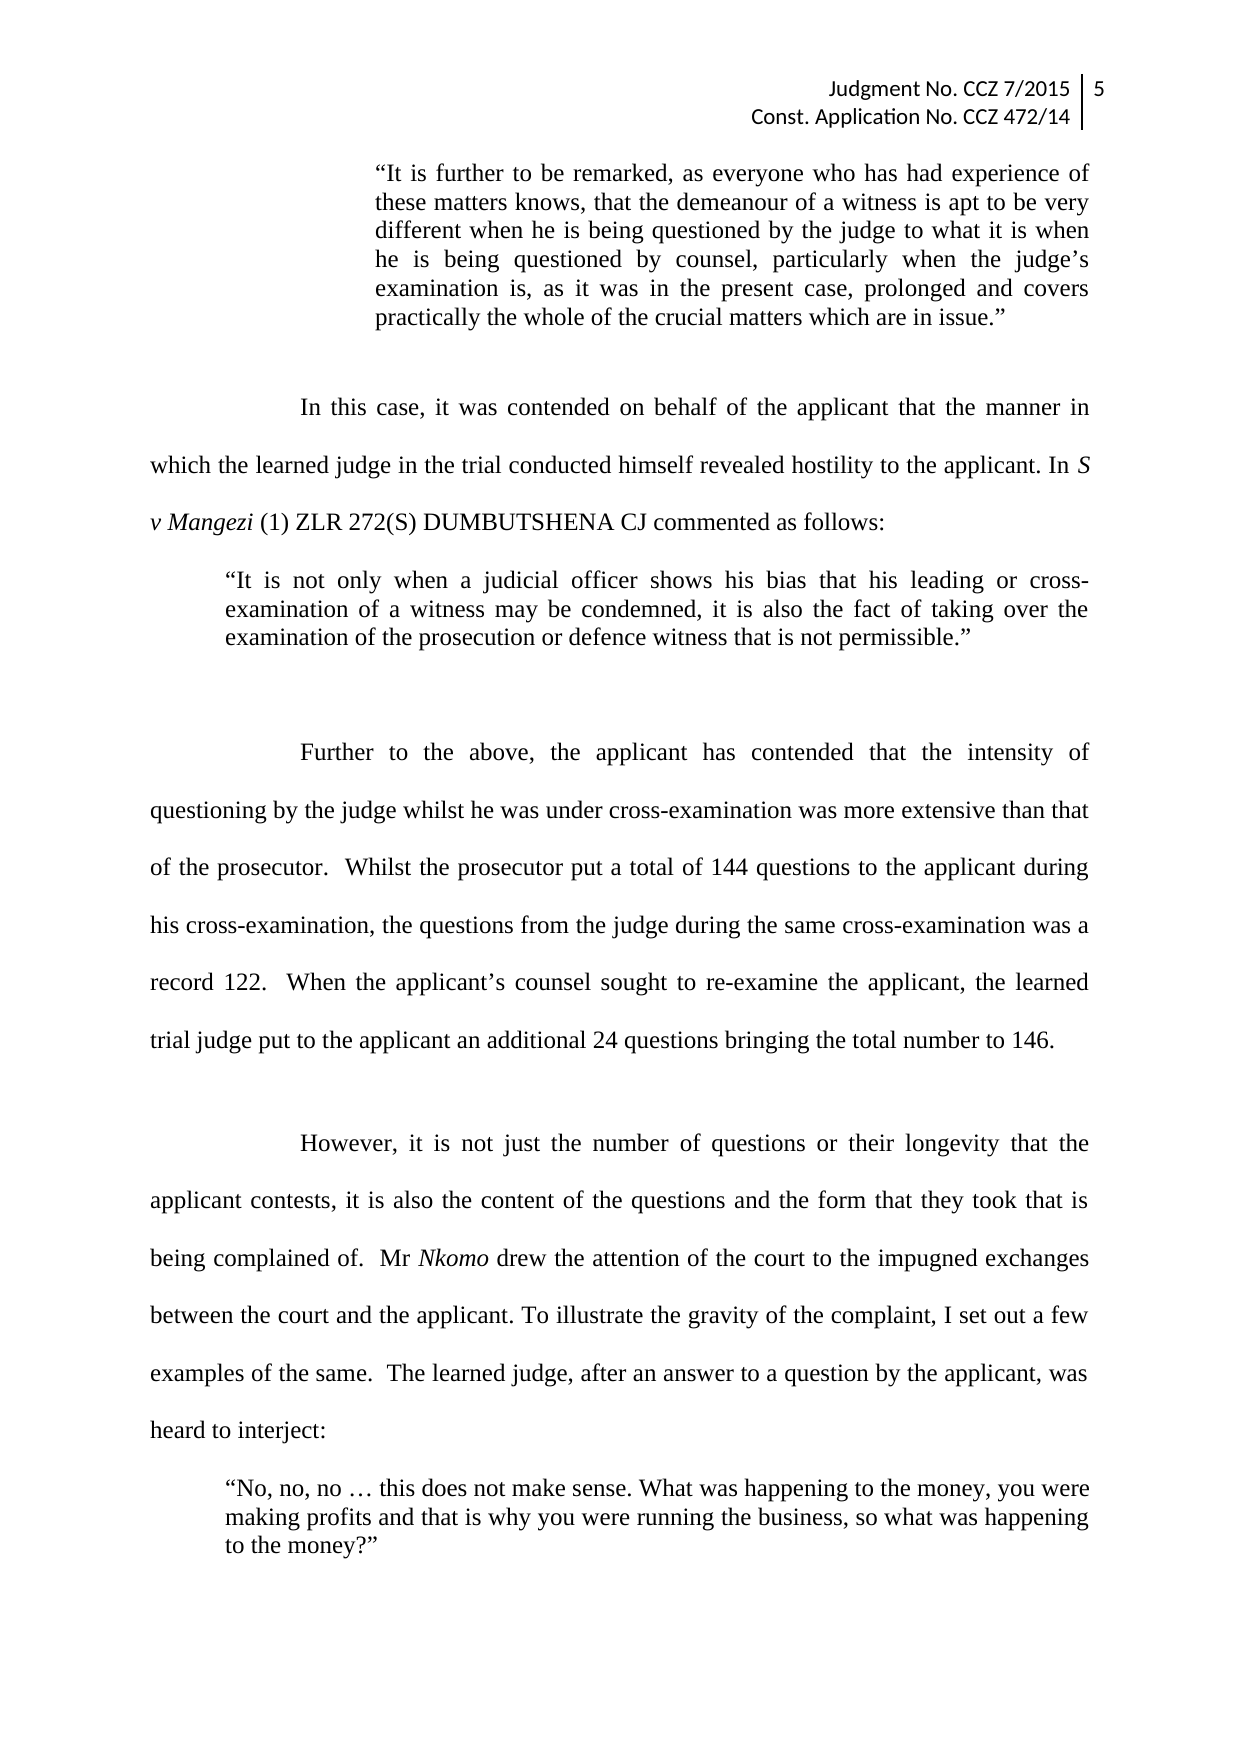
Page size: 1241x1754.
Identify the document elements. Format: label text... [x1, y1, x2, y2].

text “It is not only when a judicial officer shows his bias that his leading or cross-examination of a witness may be condemned, it is also the fact of taking over the examination of the prosecution or defence witness that is not permissible.” [225, 565, 1090, 651]
text In this case, it was contended on behalf of the applicant that the manner in which the learned judge in the trial conducted himself revealed hostility to the applicant. In S v Mangezi (1) ZLR 272(S) DUMBUTSHENA CJ commented as follows: [150, 392, 1090, 536]
text “It is further to be remarked, as everyone who has had experience of these matters knows, that the demeanour of a witness is apt to be very different when he is being questioned by the judge to what it is when he is being questioned by counsel, particularly when the judge’s examination is, as it was in the present case, prolonged and covers practically the whole of the crucial matters which are in issue.” [375, 158, 1090, 330]
text However, it is not just the number of questions or their longevity that the applicant contests, it is also the content of the questions and the form that they took that is being complained of. Mr Nkomo drew the attention of the court to the impugned exchanges between the court and the applicant. To illustrate the gravity of the complaint, I set out a few examples of the same. The learned judge, after an answer to a question by the applicant, was heard to interject: [150, 1128, 1090, 1444]
text Further to the above, the applicant has contended that the intensity of questioning by the judge whilst he was under cross-examination was more extensive than that of the prosecutor. Whilst the prosecutor put a total of 144 questions to the applicant during his cross-examination, the questions from the judge during the same cross-examination was a record 122. When the applicant’s counsel sought to re-examine the applicant, the learned trial judge put to the applicant an additional 24 questions bringing the total number to 146. [150, 737, 1090, 1054]
text “No, no, no … this does not make sense. What was happening to the money, you were making profits and that is why you were running the business, so what was happening to the money?” [225, 1473, 1090, 1559]
